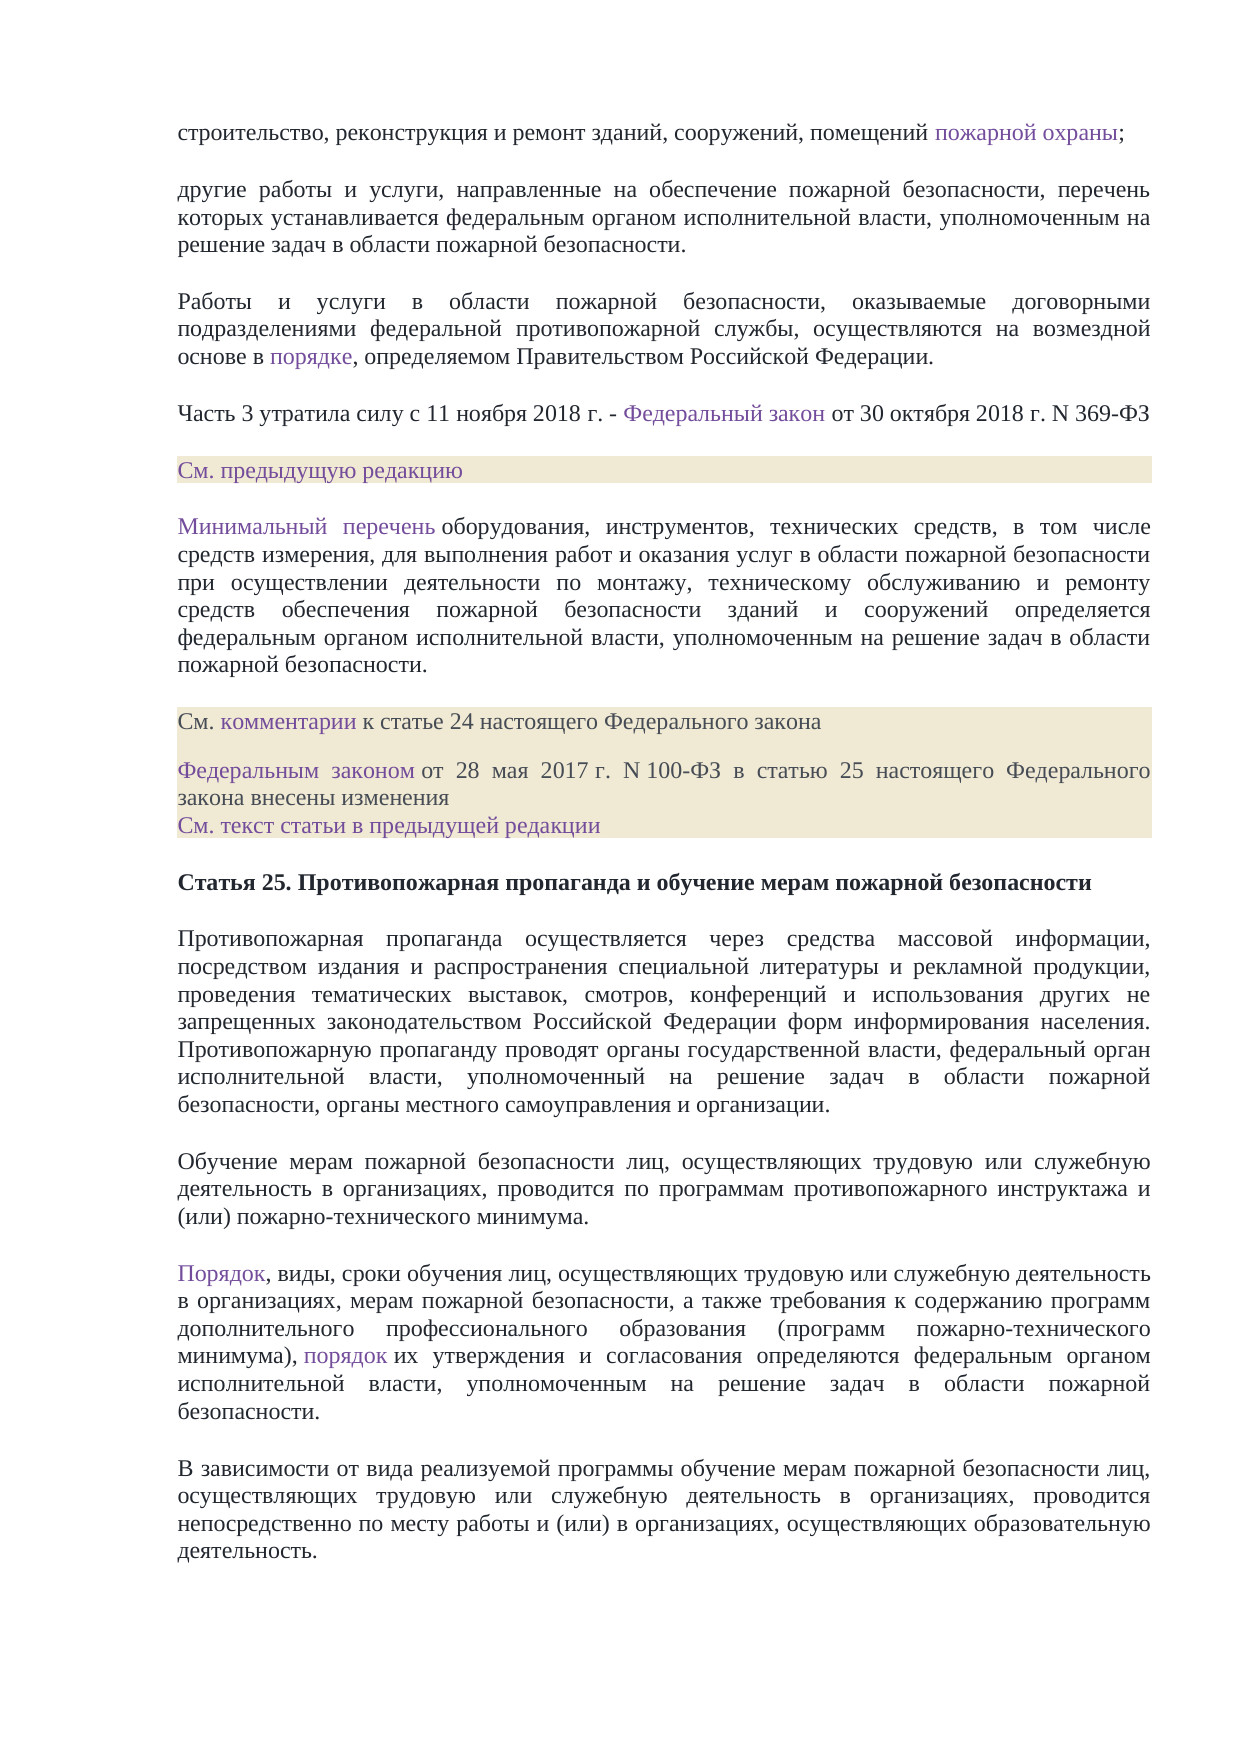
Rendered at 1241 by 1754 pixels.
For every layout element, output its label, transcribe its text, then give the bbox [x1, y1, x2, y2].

text другие работы и услуги, направленные на обеспечение пожарной безопасности, перечень которых устанавливается федеральным органом исполнительной власти, уполномоченным на решение задач в области пожарной безопасности. [177, 175, 1152, 258]
text См. текст статьи в предыдущей редакции [177, 811, 1152, 838]
text Часть 3 утратила силу с 11 ноября 2018 г. - Федеральный закон от 30 октября 2018 г. N 369-ФЗ [177, 399, 1152, 426]
text Минимальный перечень оборудования, инструментов, технических средств, в том числе средств измерения, для выполнения работ и оказания услуг в области пожарной безопасности при осуществлении деятельности по монтажу, техническому обслуживанию и ремонту средств обеспечения пожарной безопасности зданий и сооружений определяется федеральным органом исполнительной власти, уполномоченным на решение задач в области пожарной безопасности. [177, 512, 1152, 678]
text В зависимости от вида реализуемой программы обучение мерам пожарной безопасности лиц, осуществляющих трудовую или служебную деятельность в организациях, проводится непосредственно по месту работы и (или) в организациях, осуществляющих образовательную деятельность. [177, 1453, 1152, 1564]
text Противопожарная пропаганда осуществляется через средства массовой информации, посредством издания и распространения специальной литературы и рекламной продукции, проведения тематических выставок, смотров, конференций и использования других не запрещенных законодательством Российской Федерации форм информирования населения. Противопожарную пропаганду проводят органы государственной власти, федеральный орган исполнительной власти, уполномоченный на решение задач в области пожарной безопасности, органы местного самоуправления и организации. [177, 924, 1152, 1118]
text Обучение мерам пожарной безопасности лиц, осуществляющих трудовую или служебную деятельность в организациях, проводится по программам противопожарного инструктажа и (или) пожарно-технического минимума. [177, 1147, 1152, 1229]
text Статья 25. Противопожарная пропаганда и обучение мерам пожарной безопасности [177, 868, 1152, 895]
text См. предыдущую редакцию [177, 456, 1152, 483]
text Работы и услуги в области пожарной безопасности, оказываемые договорными подразделениями федеральной противопожарной службы, осуществляются на возмездной основе в порядке, определяемом Правительством Российской Федерации. [177, 287, 1152, 370]
text Федеральным законом от 28 мая 2017 г. N 100-ФЗ в статью 25 настоящего Федерального закона внесены изменения [177, 756, 1152, 811]
text Порядок, виды, сроки обучения лиц, осуществляющих трудовую или служебную деятельность в организациях, мерам пожарной безопасности, а также требования к содержанию программ дополнительного профессионального образования (программ пожарно-технического минимума), порядок их утверждения и согласования определяются федеральным органом исполнительной власти, уполномоченным на решение задач в области пожарной безопасности. [177, 1259, 1152, 1424]
text строительство, реконструкция и ремонт зданий, сооружений, помещений пожарной охраны; [177, 118, 1152, 146]
text См. комментарии к статье 24 настоящего Федерального закона [177, 707, 1152, 735]
